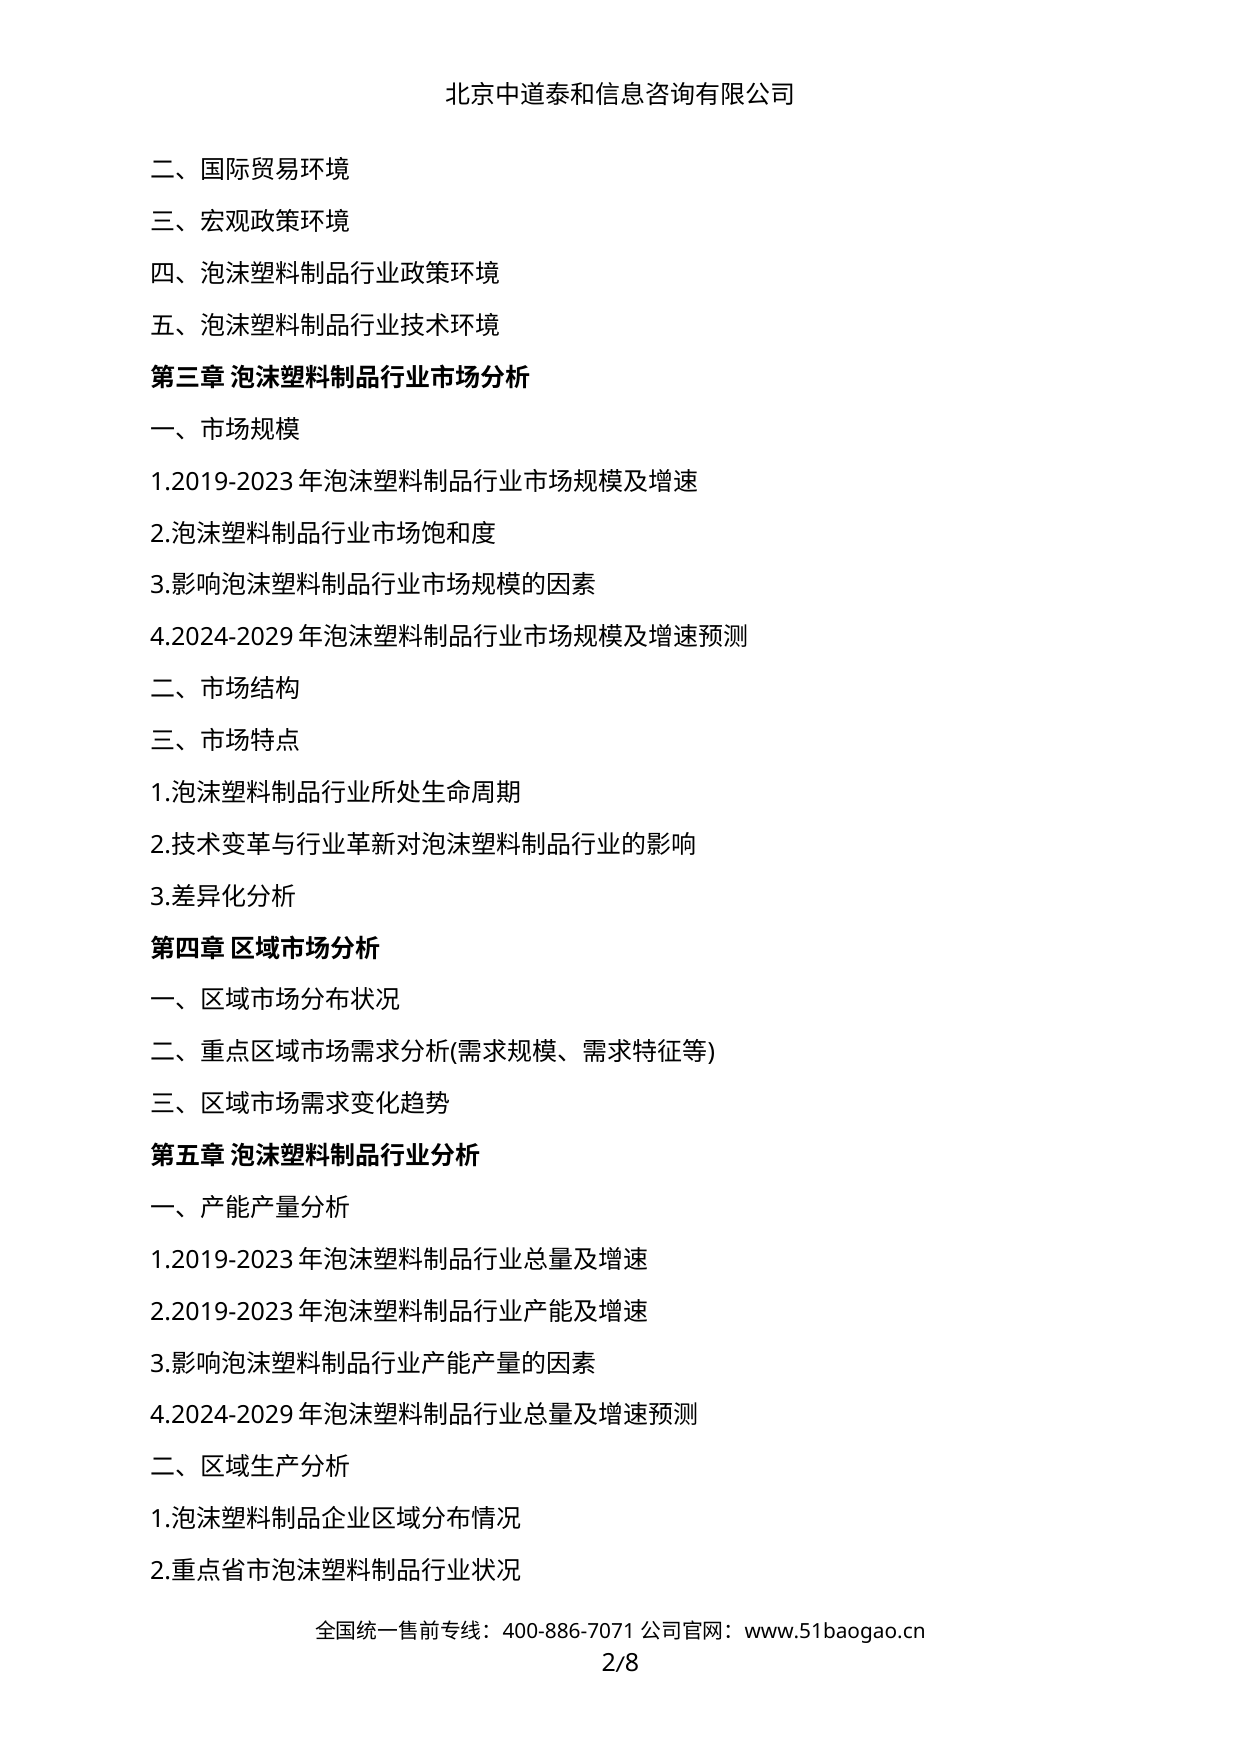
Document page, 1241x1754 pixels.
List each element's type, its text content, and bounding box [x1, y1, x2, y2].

text 三、市场特点 [150, 721, 1090, 757]
text 1.2019-2023年泡沫塑料制品行业市场规模及增速 [150, 461, 1090, 497]
text 1.泡沫塑料制品企业区域分布情况 [150, 1499, 1090, 1535]
text 3.影响泡沫塑料制品行业产能产量的因素 [150, 1343, 1090, 1379]
text 一、市场规模 [150, 409, 1090, 446]
text 3.差异化分析 [150, 876, 1090, 912]
text 2.2019-2023年泡沫塑料制品行业产能及增速 [150, 1291, 1090, 1327]
text 第三章 泡沫塑料制品行业市场分析 [150, 357, 1090, 394]
text 三、宏观政策环境 [150, 202, 1090, 238]
text 二、国际贸易环境 [150, 150, 1090, 186]
text 3.影响泡沫塑料制品行业市场规模的因素 [150, 565, 1090, 601]
text 五、泡沫塑料制品行业技术环境 [150, 306, 1090, 342]
text 二、市场结构 [150, 669, 1090, 705]
text 4.2024-2029年泡沫塑料制品行业总量及增速预测 [150, 1395, 1090, 1431]
text 1.泡沫塑料制品行业所处生命周期 [150, 772, 1090, 809]
text 1.2019-2023年泡沫塑料制品行业总量及增速 [150, 1239, 1090, 1276]
text 第四章 区域市场分析 [150, 928, 1090, 964]
text 2.技术变革与行业革新对泡沫塑料制品行业的影响 [150, 824, 1090, 861]
text 2.泡沫塑料制品行业市场饱和度 [150, 513, 1090, 549]
text 4.2024-2029年泡沫塑料制品行业市场规模及增速预测 [150, 617, 1090, 653]
text 三、区域市场需求变化趋势 [150, 1084, 1090, 1120]
text 2.重点省市泡沫塑料制品行业状况 [150, 1551, 1090, 1587]
text 四、泡沫塑料制品行业政策环境 [150, 254, 1090, 290]
text 二、重点区域市场需求分析(需求规模、需求特征等) [150, 1032, 1090, 1068]
text 二、区域生产分析 [150, 1447, 1090, 1483]
text 一、区域市场分布状况 [150, 980, 1090, 1016]
text 一、产能产量分析 [150, 1187, 1090, 1224]
text 第五章 泡沫塑料制品行业分析 [150, 1136, 1090, 1172]
